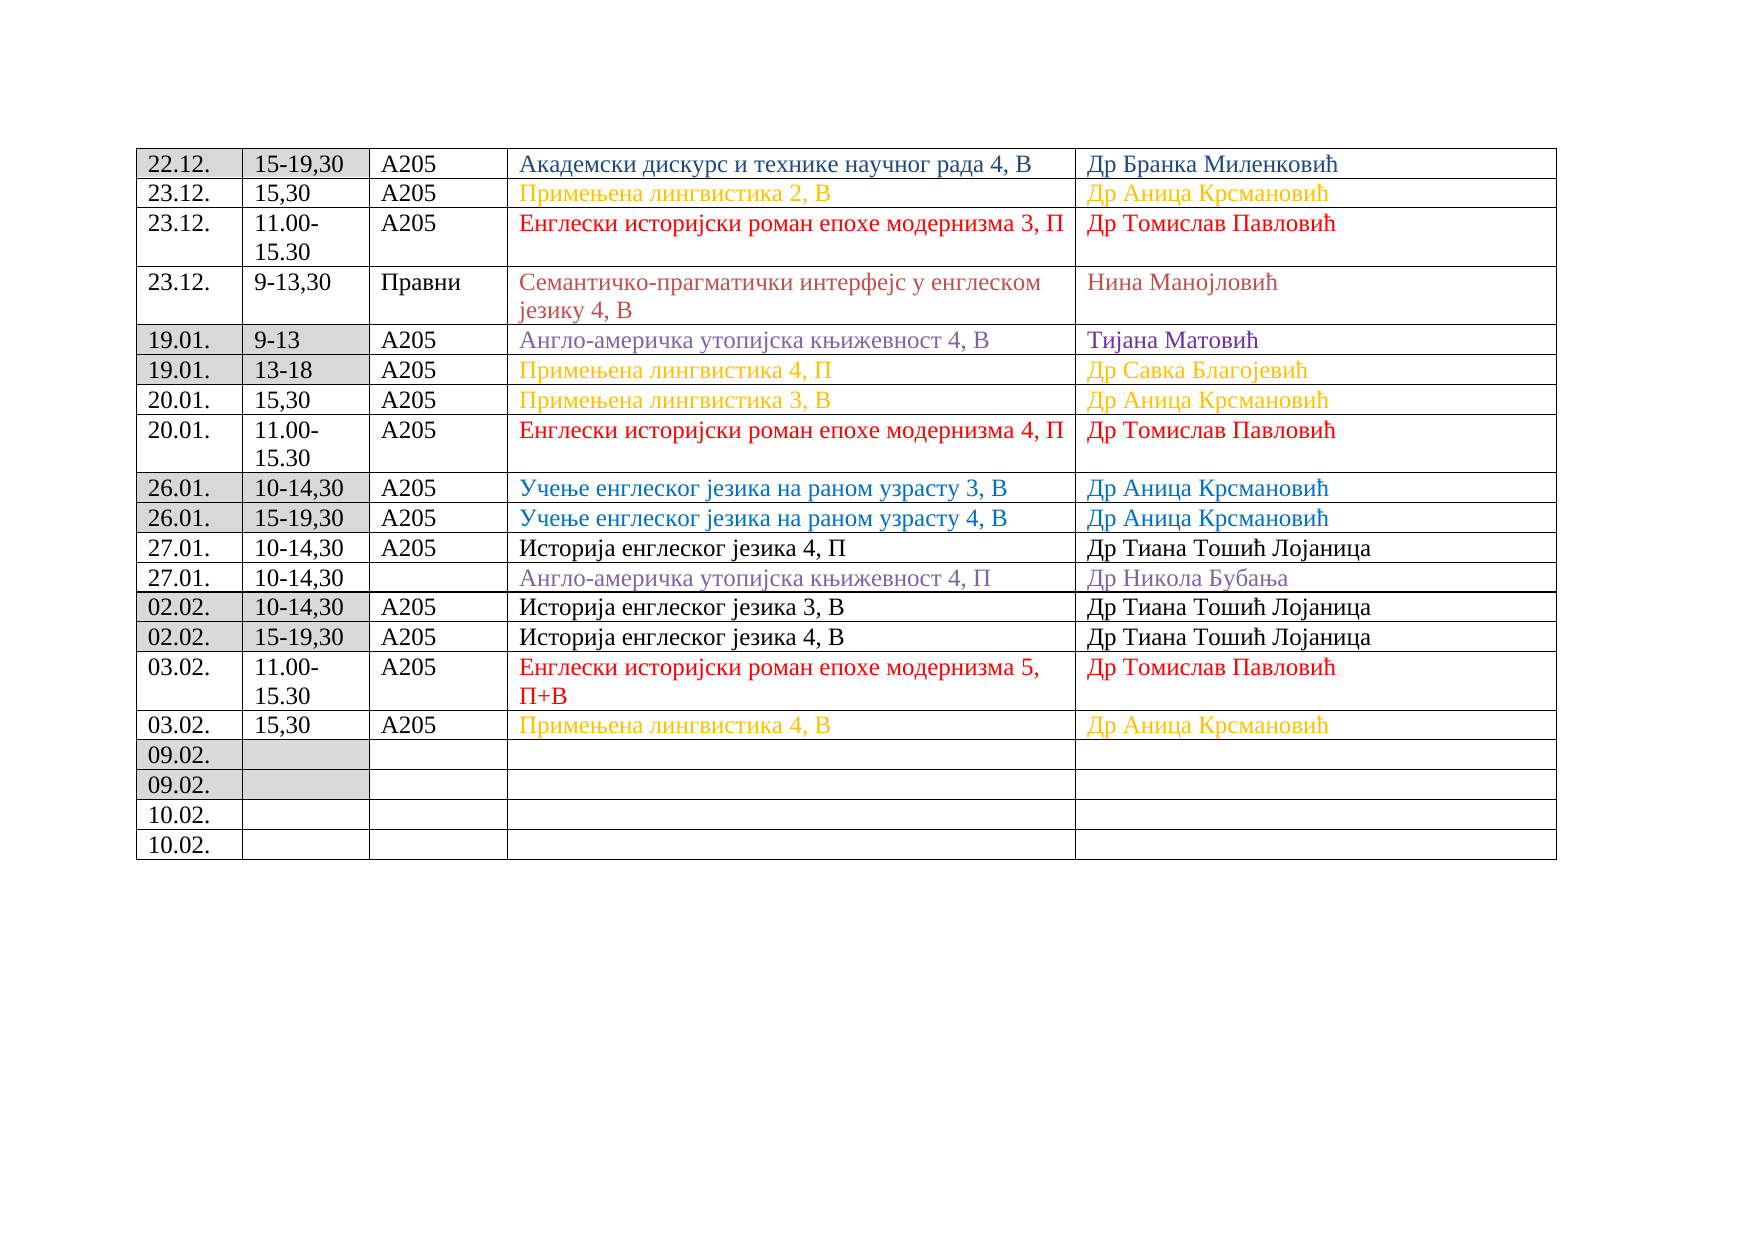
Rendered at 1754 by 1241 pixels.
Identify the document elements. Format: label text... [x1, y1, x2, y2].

table_cell А205 [370, 473, 507, 502]
table_cell 09.02. [137, 740, 242, 769]
table_cell Енглески историјски роман епохе модернизма 4, П [508, 415, 1075, 472]
table_cell Енглески историјски роман епохе модернизма 5, П+В [508, 652, 1075, 709]
table_cell Др Никола Бубања [1076, 563, 1556, 591]
table_cell Др Томислав Павловић [1076, 652, 1556, 709]
table_cell [243, 830, 369, 858]
table_cell Др Томислав Павловић [1076, 208, 1556, 266]
table_cell 10-14,30 [243, 563, 369, 591]
table_cell Др Савка Благојевић [1076, 355, 1556, 384]
table_cell [243, 770, 369, 799]
table_cell 15,30 [243, 385, 369, 414]
table_cell 15-19,30 [243, 149, 369, 177]
table_cell Др Тиана Тошић Лојаница [1076, 593, 1556, 621]
table_cell Англо-америчка утопијска књижевност 4, В [508, 325, 1075, 354]
table_cell Правни [370, 267, 507, 324]
table_cell Нина Манојловић [1076, 267, 1556, 324]
table_cell 23.12. [137, 267, 242, 324]
table_cell 10-14,30 [243, 593, 369, 621]
table_cell Учење енглеског језика на раном узрасту 4, В [508, 503, 1075, 532]
table_cell Историја енглеског језика 4, П [508, 533, 1075, 562]
table_cell Др Тиана Тошић Лојаница [1076, 533, 1556, 562]
table_cell 9-13 [243, 325, 369, 354]
table_cell 11.00- 15.30 [243, 208, 369, 266]
table_cell 26.01. [137, 503, 242, 532]
table_cell Историја енглеског језика 3, В [508, 593, 1075, 621]
table_cell Др Аница Крсмановић [1076, 473, 1556, 502]
table_cell 27.01. [137, 563, 242, 591]
table_cell Примењена лингвистика 4, В [508, 711, 1075, 739]
table_cell [508, 800, 1075, 829]
table_cell 03.02. [137, 652, 242, 709]
table_cell А205 [370, 355, 507, 384]
table_cell Др Аница Крсмановић [1076, 711, 1556, 739]
table_cell 22.12. [137, 149, 242, 177]
table_cell 09.02. [137, 770, 242, 799]
table_cell 10.02. [137, 800, 242, 829]
table_cell Енглески историјски роман епохе модернизма 3, П [508, 208, 1075, 266]
table_cell Др Томислав Павловић [1076, 415, 1556, 472]
table_cell 9-13,30 [243, 267, 369, 324]
table_cell [508, 830, 1075, 858]
table_cell [1076, 830, 1556, 858]
table_cell А205 [370, 652, 507, 709]
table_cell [1076, 149, 1556, 177]
table_cell [508, 740, 1075, 769]
table_cell [1076, 800, 1556, 829]
table_cell [370, 770, 507, 799]
table_cell А205 [370, 385, 507, 414]
table_cell А205 [370, 593, 507, 621]
table_cell Историја енглеског језика 4, В [508, 622, 1075, 651]
table_cell А205 [370, 533, 507, 562]
table_cell А205 [370, 208, 507, 266]
table_cell А205 [370, 503, 507, 532]
table_cell 20.01. [137, 415, 242, 472]
table_cell [243, 800, 369, 829]
table_cell Др Аница Крсмановић [1076, 503, 1556, 532]
table_cell Англо-америчка утопијска књижевност 4, П [508, 563, 1075, 591]
table_cell Др Аница Крсмановић [1076, 179, 1556, 207]
table_cell [243, 740, 369, 769]
table_cell Тијана Матовић [1076, 325, 1556, 354]
table_cell [370, 800, 507, 829]
table_cell 27.01. [137, 533, 242, 562]
table_cell 10-14,30 [243, 533, 369, 562]
table_cell А205 [370, 325, 507, 354]
table_cell 19.01. [137, 325, 242, 354]
table_cell 11.00- 15.30 [243, 415, 369, 472]
table_cell 03.02. [137, 711, 242, 739]
table_cell 13-18 [243, 355, 369, 384]
table_cell 19.01. [137, 355, 242, 384]
table_cell 10-14,30 [243, 473, 369, 502]
table_cell 20.01. [137, 385, 242, 414]
table_cell Академски дискурс и технике научног рада 4, В [508, 149, 1075, 177]
table_cell 11.00- 15.30 [243, 652, 369, 709]
table_cell Др Тиана Тошић Лојаница [1076, 622, 1556, 651]
table_cell 23.12. [137, 208, 242, 266]
table_cell А205 [370, 622, 507, 651]
table_cell 26.01. [137, 473, 242, 502]
table_cell [508, 770, 1075, 799]
table_cell [1076, 740, 1556, 769]
table_cell А205 [370, 415, 507, 472]
table_cell А205 [370, 179, 507, 207]
table_cell 15-19,30 [243, 622, 369, 651]
table_cell Примењена лингвистика 3, В [508, 385, 1075, 414]
table_cell 23.12. [137, 179, 242, 207]
table_cell [1076, 770, 1556, 799]
table_cell 15,30 [243, 179, 369, 207]
table_cell 15,30 [243, 711, 369, 739]
table_cell [370, 740, 507, 769]
table_cell Примењена лингвистика 4, П [508, 355, 1075, 384]
table_cell Примењена лингвистика 2, В [508, 179, 1075, 207]
table_cell 10.02. [137, 830, 242, 858]
table_cell 15-19,30 [243, 503, 369, 532]
table_cell Др Аница Крсмановић [1076, 385, 1556, 414]
table_cell [370, 830, 507, 858]
table_cell 02.02. [137, 622, 242, 651]
table_cell Семантичко-прагматички интерфејс у енглеском језику 4, В [508, 267, 1075, 324]
table_cell Учење енглеског језика на раном узрасту 3, В [508, 473, 1075, 502]
table_cell А205 [370, 149, 507, 177]
table_cell А205 [370, 711, 507, 739]
table_cell [370, 563, 507, 591]
table_cell 02.02. [137, 593, 242, 621]
